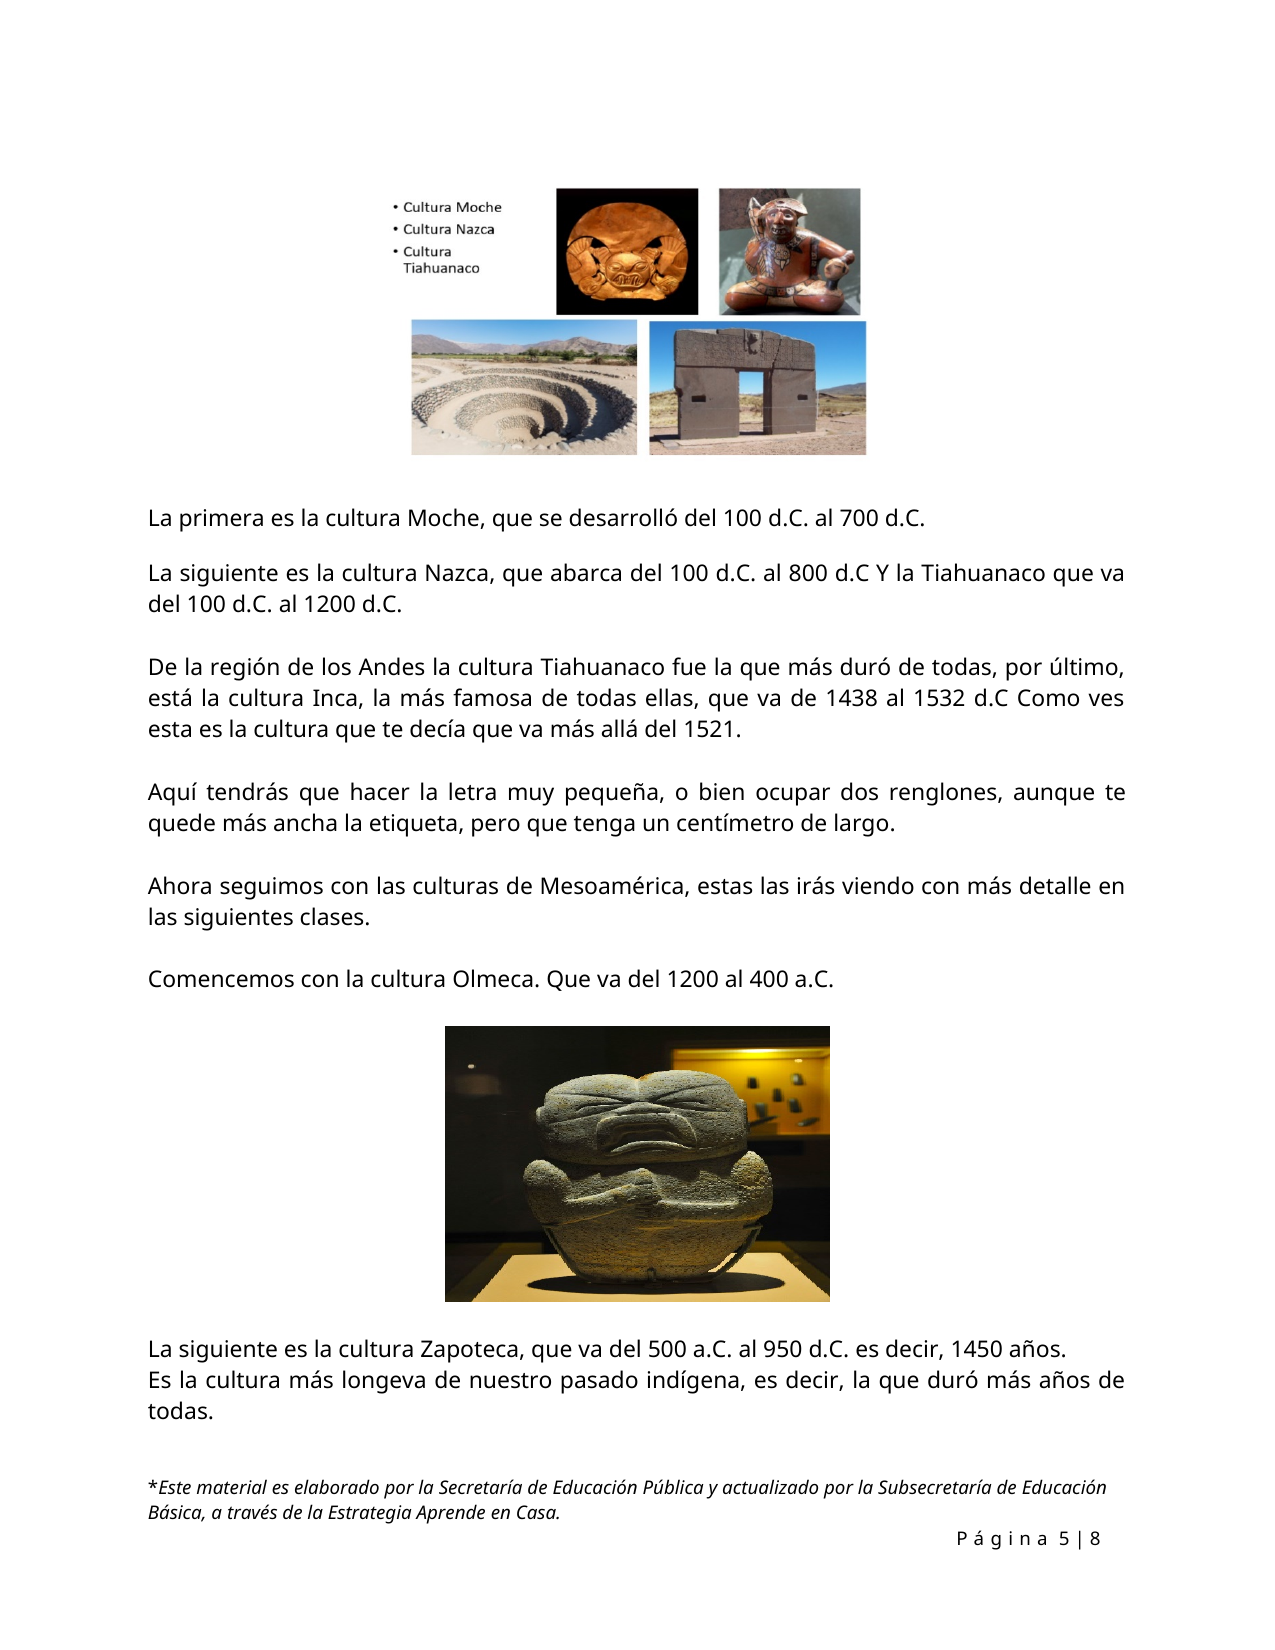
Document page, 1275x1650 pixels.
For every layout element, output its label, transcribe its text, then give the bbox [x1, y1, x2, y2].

text De la región de los Andes la cultura Tiahuanaco fue la que más duró de todas, por último, está la cultura Inca, la más famosa de todas ellas, que va de 1438 al 1532 d.C Como ves esta es la cultura que te decía que va más allá del 1521. [148, 651, 1127, 745]
picture [445, 1026, 830, 1302]
text La siguiente es la cultura Zapoteca, que va del 500 a.C. al 950 d.C. es decir, 1450 años. [148, 1333, 1127, 1364]
text La primera es la cultura Moche, que se desarrolló del 100 d.C. al 700 d.C. [148, 502, 1127, 533]
picture [356, 177, 919, 471]
text Aquí tendrás que hacer la letra muy pequeña, o bien ocupar dos renglones, aunque te quede más ancha la etiqueta, pero que tenga un centímetro de largo. [148, 776, 1127, 838]
text Comencemos con la cultura Olmeca. Que va del 1200 al 400 a.C. [148, 963, 1127, 995]
text Ahora seguimos con las culturas de Mesoamérica, estas las irás viendo con más detalle en las siguientes clases. [148, 870, 1127, 932]
text La siguiente es la cultura Nazca, que abarca del 100 d.C. al 800 d.C Y la Tiahuanaco que va del 100 d.C. al 1200 d.C. [148, 557, 1127, 620]
text Es la cultura más longeva de nuestro pasado indígena, es decir, la que duró más años de todas. [148, 1364, 1127, 1427]
